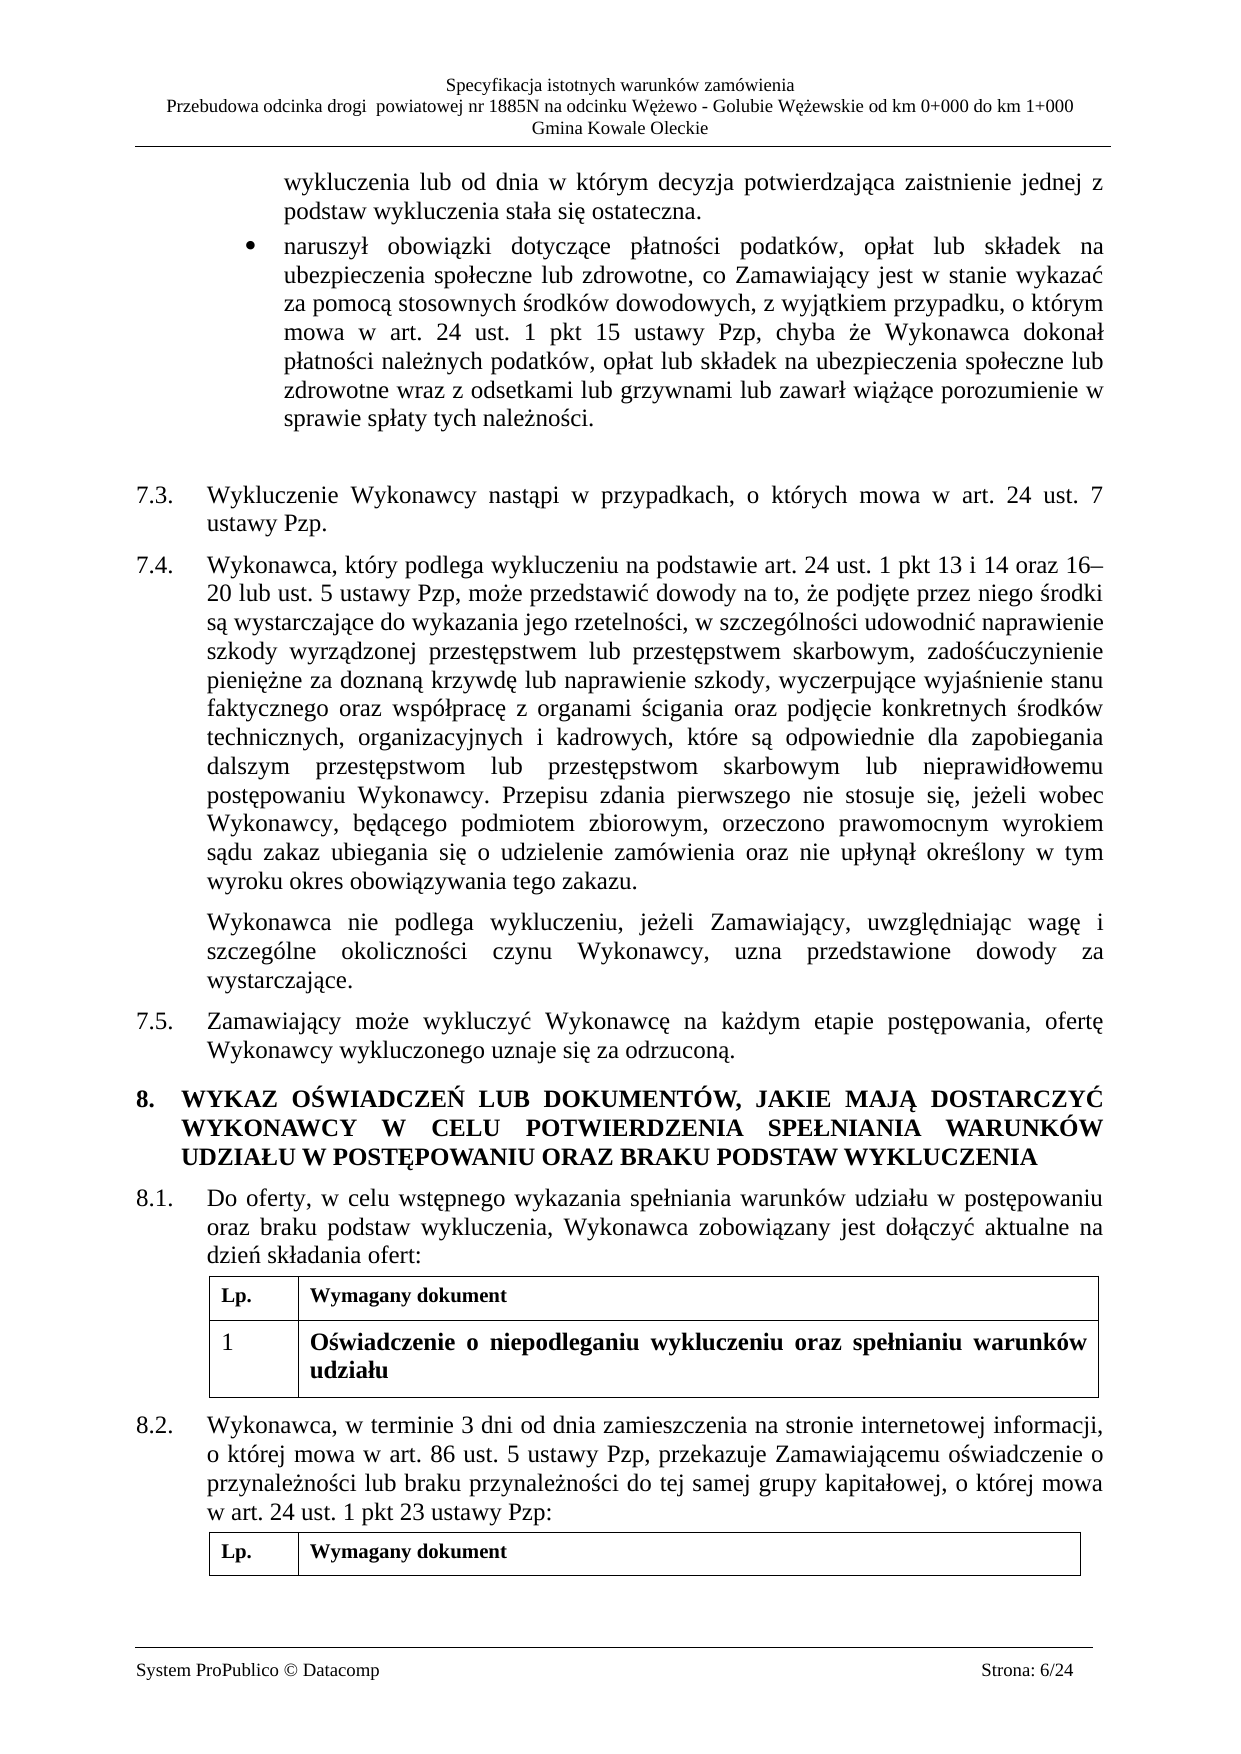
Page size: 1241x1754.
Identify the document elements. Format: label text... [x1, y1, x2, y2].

subtitle Do oferty, w celu wstępnego wykazania spełniania warunków udziału w postępowaniu oraz braku podstaw wykluczenia, Wykonawca zobowiązany jest dołączyć aktualne na dzień składania ofert: [136, 1183, 1104, 1269]
subtitle Wykonawca, który podlega wykluczeniu na podstawie art. 24 ust. 1 pkt 13 i 14 oraz 16–20 lub ust. 5 ustawy Pzp, może przedstawić dowody na to, że podjęte przez niego środki są wystarczające do wykazania jego rzetelności, w szczególności udowodnić naprawienie szkody wyrządzonej przestępstwem lub przestępstwem skarbowym, zadośćuczynienie pieniężne za doznaną krzywdę lub naprawienie szkody, wyczerpujące wyjaśnienie stanu faktycznego oraz współpracę z organami ścigania oraz podjęcie konkretnych środków technicznych, organizacyjnych i kadrowych, które są odpowiednie dla zapobiegania dalszym przestępstwom lub przestępstwom skarbowym lub nieprawidłowemu postępowaniu Wykonawcy. Przepisu zdania pierwszego nie stosuje się, jeżeli wobec Wykonawcy, będącego podmiotem zbiorowym, orzeczono prawomocnym wyrokiem sądu zakaz ubiegania się o udzielenie zamówienia oraz nie upłynął określony w tym wyroku okres obowiązywania tego zakazu. [136, 550, 1104, 895]
subtitle Wykluczenie Wykonawcy nastąpi w przypadkach, o których mowa w art. 24 ust. 7 ustawy Pzp. [136, 480, 1104, 537]
table_cell Oświadczenie o niepodleganiu wykluczeniu oraz spełnianiu warunków udziału [299, 1321, 1098, 1397]
subtitle naruszył obowiązki dotyczące płatności podatków, opłat lub składek na ubezpieczenia społeczne lub zdrowotne, co Zamawiający jest w stanie wykazać za pomocą stosownych środków dowodowych, z wyjątkiem przypadku, o którym mowa w art. 24 ust. 1 pkt 15 ustawy Pzp, chyba że Wykonawca dokonał płatności należnych podatków, opłat lub składek na ubezpieczenia społeczne lub zdrowotne wraz z odsetkami lub grzywnami lub zawarł wiążące porozumienie w sprawie spłaty tych należności. [246, 231, 1104, 432]
table_cell 1 [210, 1321, 298, 1397]
table_header Wymagany dokument [299, 1533, 1080, 1575]
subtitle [246, 167, 1104, 225]
table_header Wymagany dokument [299, 1277, 1098, 1319]
subtitle Wykaz oświadczeń lub dokumentów, jakie mają dostarczyć Wykonawcy w celu potwierdzenia spełniania warunków udziału w postępowaniu ORAZ BRAKU PODSTAW WYKLUCZENIA [136, 1084, 1104, 1171]
subtitle Wykonawca, w terminie 3 dni od dnia zamieszczenia na stronie internetowej informacji, o której mowa w art. 86 ust. 5 ustawy Pzp, przekazuje Zamawiającemu oświadczenie o przynależności lub braku przynależności do tej samej grupy kapitałowej, o której mowa w art. 24 ust. 1 pkt 23 ustawy Pzp: [136, 1410, 1104, 1525]
table_header Lp. [210, 1277, 298, 1319]
table_header Lp. [210, 1533, 298, 1575]
subtitle Wykonawca nie podlega wykluczeniu, jeżeli Zamawiający, uwzględniając wagę i szczególne okoliczności czynu Wykonawcy, uzna przedstawione dowody za wystarczające. [207, 907, 1104, 993]
subtitle Zamawiający może wykluczyć Wykonawcę na każdym etapie postępowania, ofertę Wykonawcy wykluczonego uznaje się za odrzuconą. [136, 1006, 1104, 1063]
